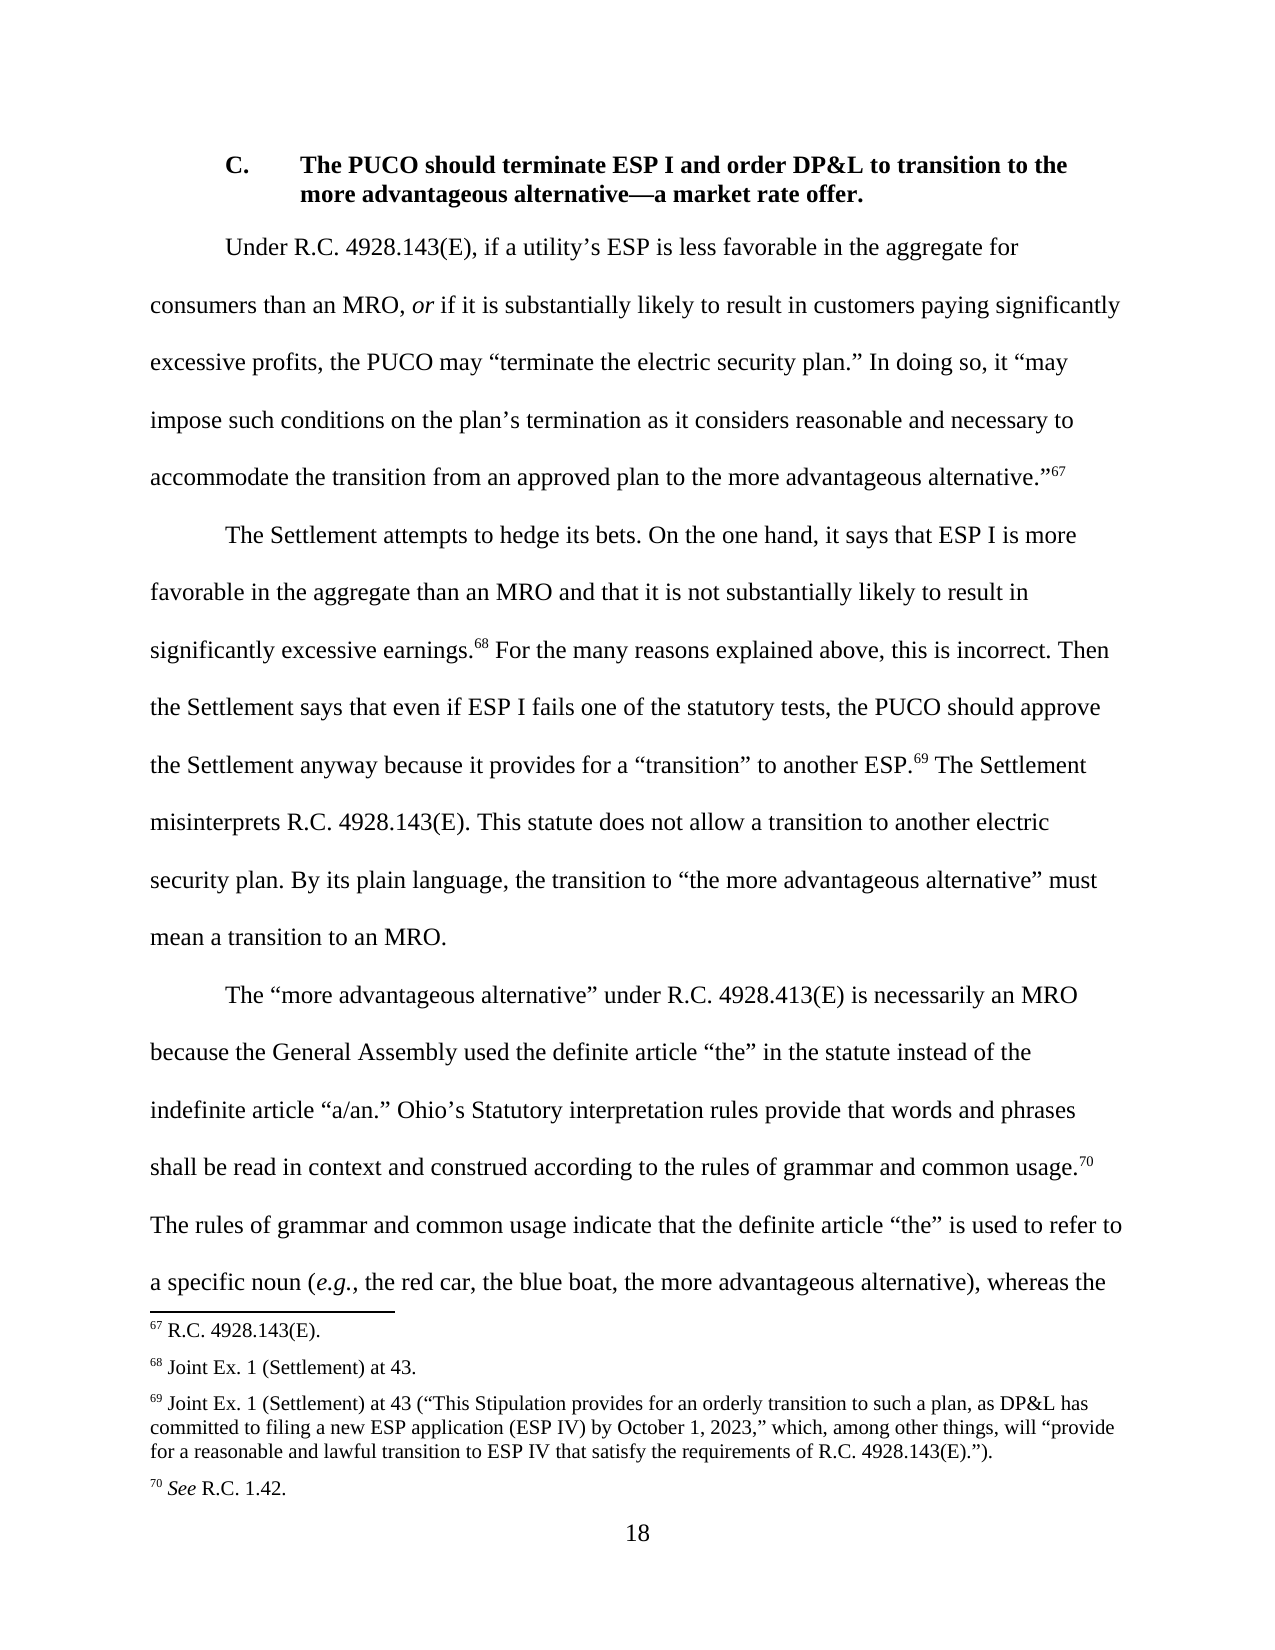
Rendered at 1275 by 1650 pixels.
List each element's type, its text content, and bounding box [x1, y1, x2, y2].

subtitle C. The PUCO should terminate ESP I and order DP&L to transition to the more advantageous alternative—a market rate offer. [225, 150, 1125, 207]
text The Settlement attempts to hedge its bets. On the one hand, it says that ESP I is more favorable in the aggregate than an MRO and that it is not substantially likely to result in significantly excessive earnings. For the many reasons explained above, this is incorrect. Then the Settlement says that even if ESP I fails one of the statutory tests, the PUCO should approve the Settlement anyway because it provides for a “transition” to another ESP. The Settlement misinterprets R.C. 4928.143(E). This statute does not allow a transition to another electric security plan. By its plain language, the transition to “the more advantageous alternative” must mean a transition to an MRO. [150, 520, 1125, 951]
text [150, 980, 1125, 1296]
text Under R.C. 4928.143(E), if a utility’s ESP is less favorable in the aggregate for consumers than an MRO, or if it is substantially likely to result in customers paying significantly excessive profits, the PUCO may “terminate the electric security plan.” In doing so, it “may impose such conditions on the plan’s termination as it considers reasonable and necessary to accommodate the transition from an approved plan to the more advantageous alternative.” [150, 232, 1125, 491]
